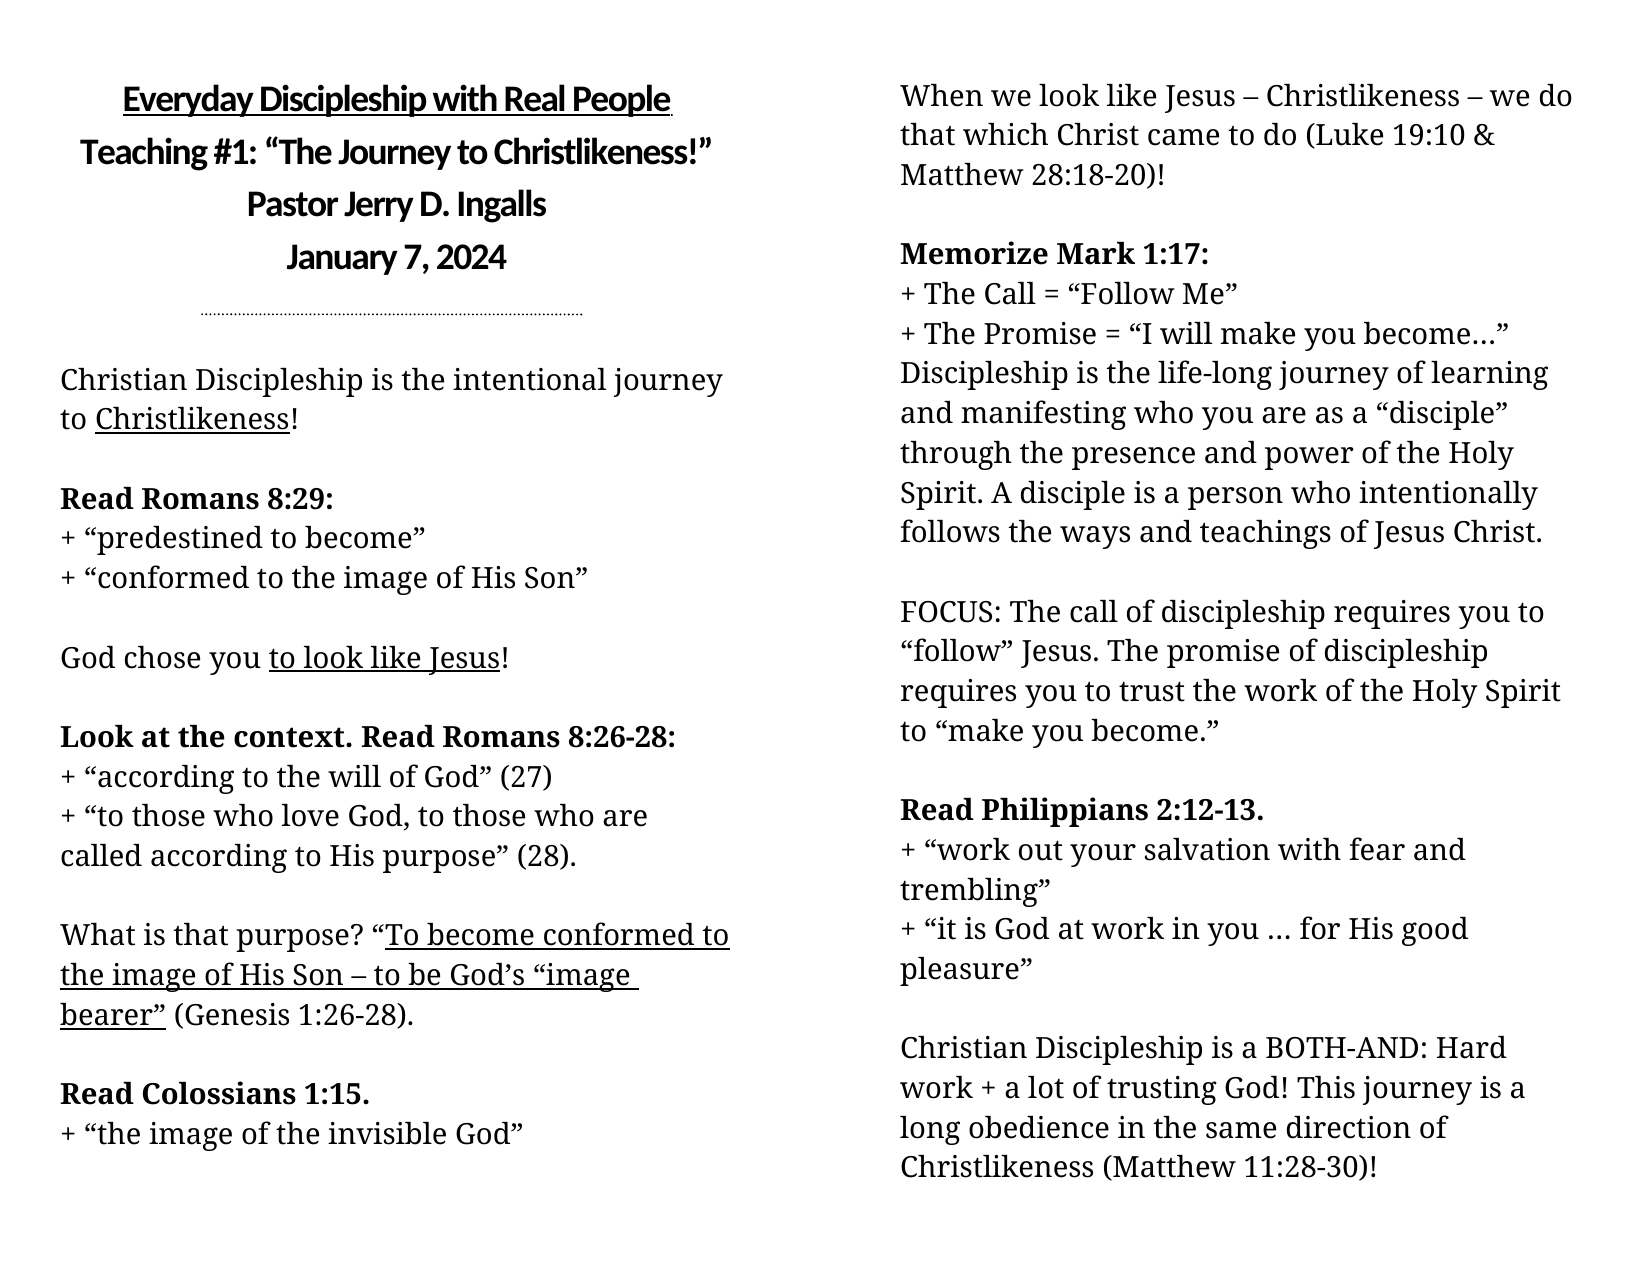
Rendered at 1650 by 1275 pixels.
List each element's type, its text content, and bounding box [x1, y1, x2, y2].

text Read Romans 8:29: [60, 478, 735, 518]
text Memorize Mark 1:17: [900, 234, 1575, 273]
text + “predestined to become” [60, 518, 735, 557]
text Read Colossians 1:15. [60, 1073, 735, 1113]
text Everyday Discipleship with Real People [60, 75, 735, 121]
text + “according to the will of God” (27) [60, 756, 735, 796]
text FOCUS: The call of discipleship requires you to “follow” Jesus. The promise of discipleship requires you to trust the work of the Holy Spirit to “make you become.” [900, 591, 1575, 750]
text Christian Discipleship is a BOTH-AND: Hard work + a lot of trusting God! This journey is a long obedience in the same direction of Christlikeness (Matthew 11:28-30)! [900, 1027, 1575, 1186]
text What is that purpose? “To become conformed to the image of His Son – to be God’s “image bearer” (Genesis 1:26-28). [60, 915, 735, 1034]
text When we look like Jesus – Christlikeness – we do that which Christ came to do (Luke 19:10 & Matthew 28:18-20)! [900, 75, 1575, 194]
text + The Promise = “I will make you become…” [900, 313, 1575, 353]
text Christian Discipleship is the intentional journey to Christlikeness! [60, 359, 735, 438]
text Look at the context. Read Romans 8:26-28: [60, 716, 735, 756]
text Read Philippians 2:12-13. [900, 789, 1575, 829]
text Discipleship is the life-long journey of learning and manifesting who you are as a “disciple” through the presence and power of the Holy Spirit. A disciple is a person who intentionally follows the ways and teachings of Jesus Christ. [900, 353, 1575, 551]
text + “work out your salvation with fear and trembling” [900, 829, 1575, 908]
text Teaching #1: “The Journey to Christlikeness!” [60, 128, 735, 173]
text Pastor Jerry D. Ingalls [60, 180, 735, 226]
text God chose you to look like Jesus! [60, 637, 735, 677]
text + The Call = “Follow Me” [900, 273, 1575, 313]
text + “the image of the invisible God” [60, 1113, 735, 1153]
text + “it is God at work in you … for His good pleasure” [900, 908, 1575, 988]
text + “conformed to the image of His Son” [60, 557, 735, 597]
text + “to those who love God, to those who are called according to His purpose” (28). [60, 796, 735, 875]
text January 7, 2024 [60, 233, 735, 279]
